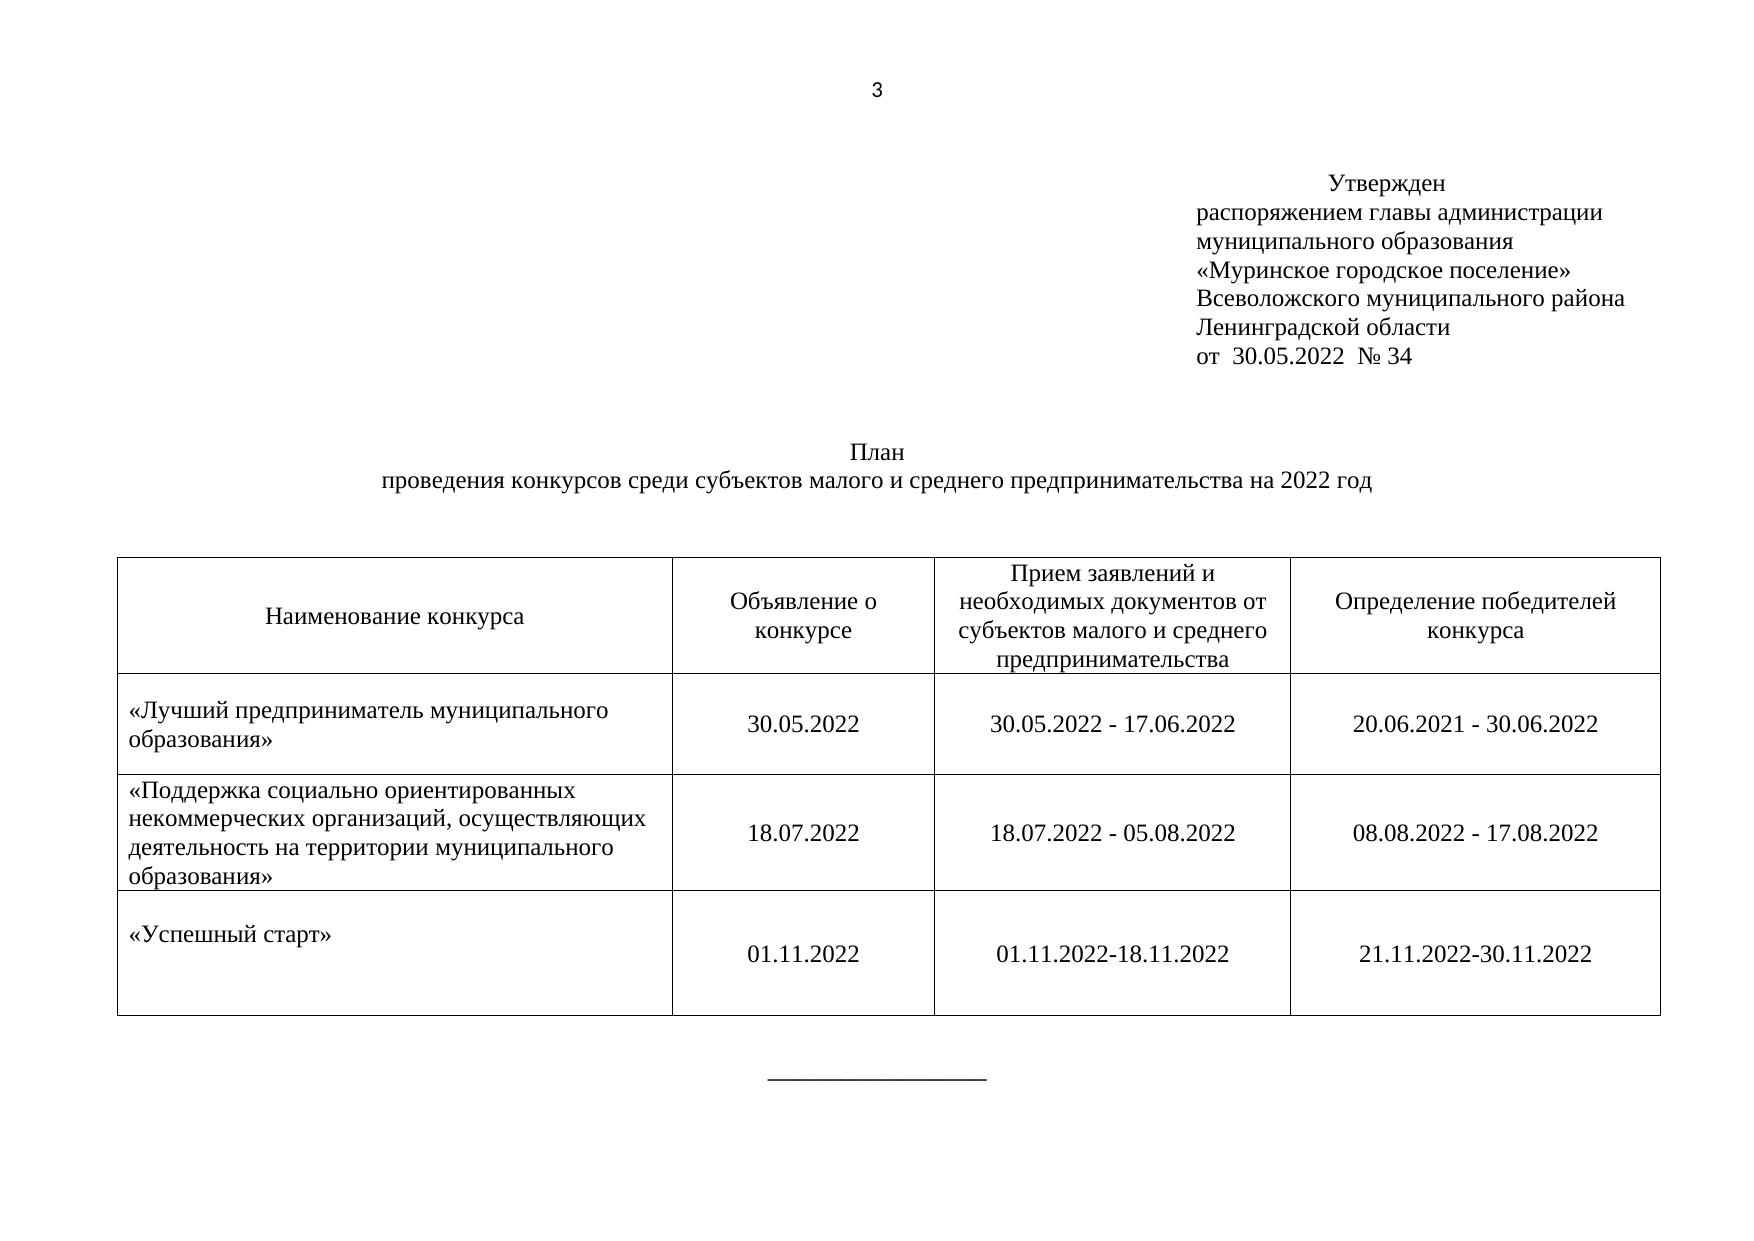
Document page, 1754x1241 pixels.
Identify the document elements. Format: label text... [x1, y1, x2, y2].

table_cell 08.08.2022 - 17.08.2022 [1291, 775, 1660, 890]
table_header Объявление о конкурсе [673, 558, 934, 673]
table_cell 01.11.2022 [673, 891, 934, 1015]
text распоряжением главы администрации [1196, 197, 1636, 226]
text Всеволожского муниципального района [1196, 283, 1636, 312]
text Ленинградской области [1196, 312, 1636, 341]
text Утвержден [1196, 168, 1630, 197]
table_header Определение победителей конкурса [1291, 558, 1660, 673]
text _______________ [118, 1050, 1636, 1083]
table_cell 18.07.2022 - 05.08.2022 [935, 775, 1290, 890]
table_cell 30.05.2022 [673, 674, 934, 774]
table_header Прием заявлений и необходимых документов от субъектов малого и среднего предпринимательства [935, 558, 1290, 673]
text муниципального образования «Муринское городское поселение» [1196, 226, 1636, 283]
table_cell 21.11.2022-30.11.2022 [1291, 891, 1660, 1015]
table_cell «Успешный старт» [118, 891, 672, 1015]
text План [118, 437, 1636, 466]
table_cell 30.05.2022 - 17.06.2022 [935, 674, 1290, 774]
table_cell 18.07.2022 [673, 775, 934, 890]
table_header Наименование конкурса [118, 558, 672, 673]
text от 30.05.2022 № 34 [1196, 341, 1636, 370]
table_cell «Поддержка социально ориентированных некоммерческих организаций, осуществляющих деятельность на территории муниципального образования» [118, 775, 672, 890]
table_cell 20.06.2021 - 30.06.2022 [1291, 674, 1660, 774]
table_cell «Лучший предприниматель муниципального образования» [118, 674, 672, 774]
text проведения конкурсов среди субъектов малого и среднего предпринимательства на 2022 год [118, 466, 1636, 494]
table_cell 01.11.2022-18.11.2022 [935, 891, 1290, 1015]
